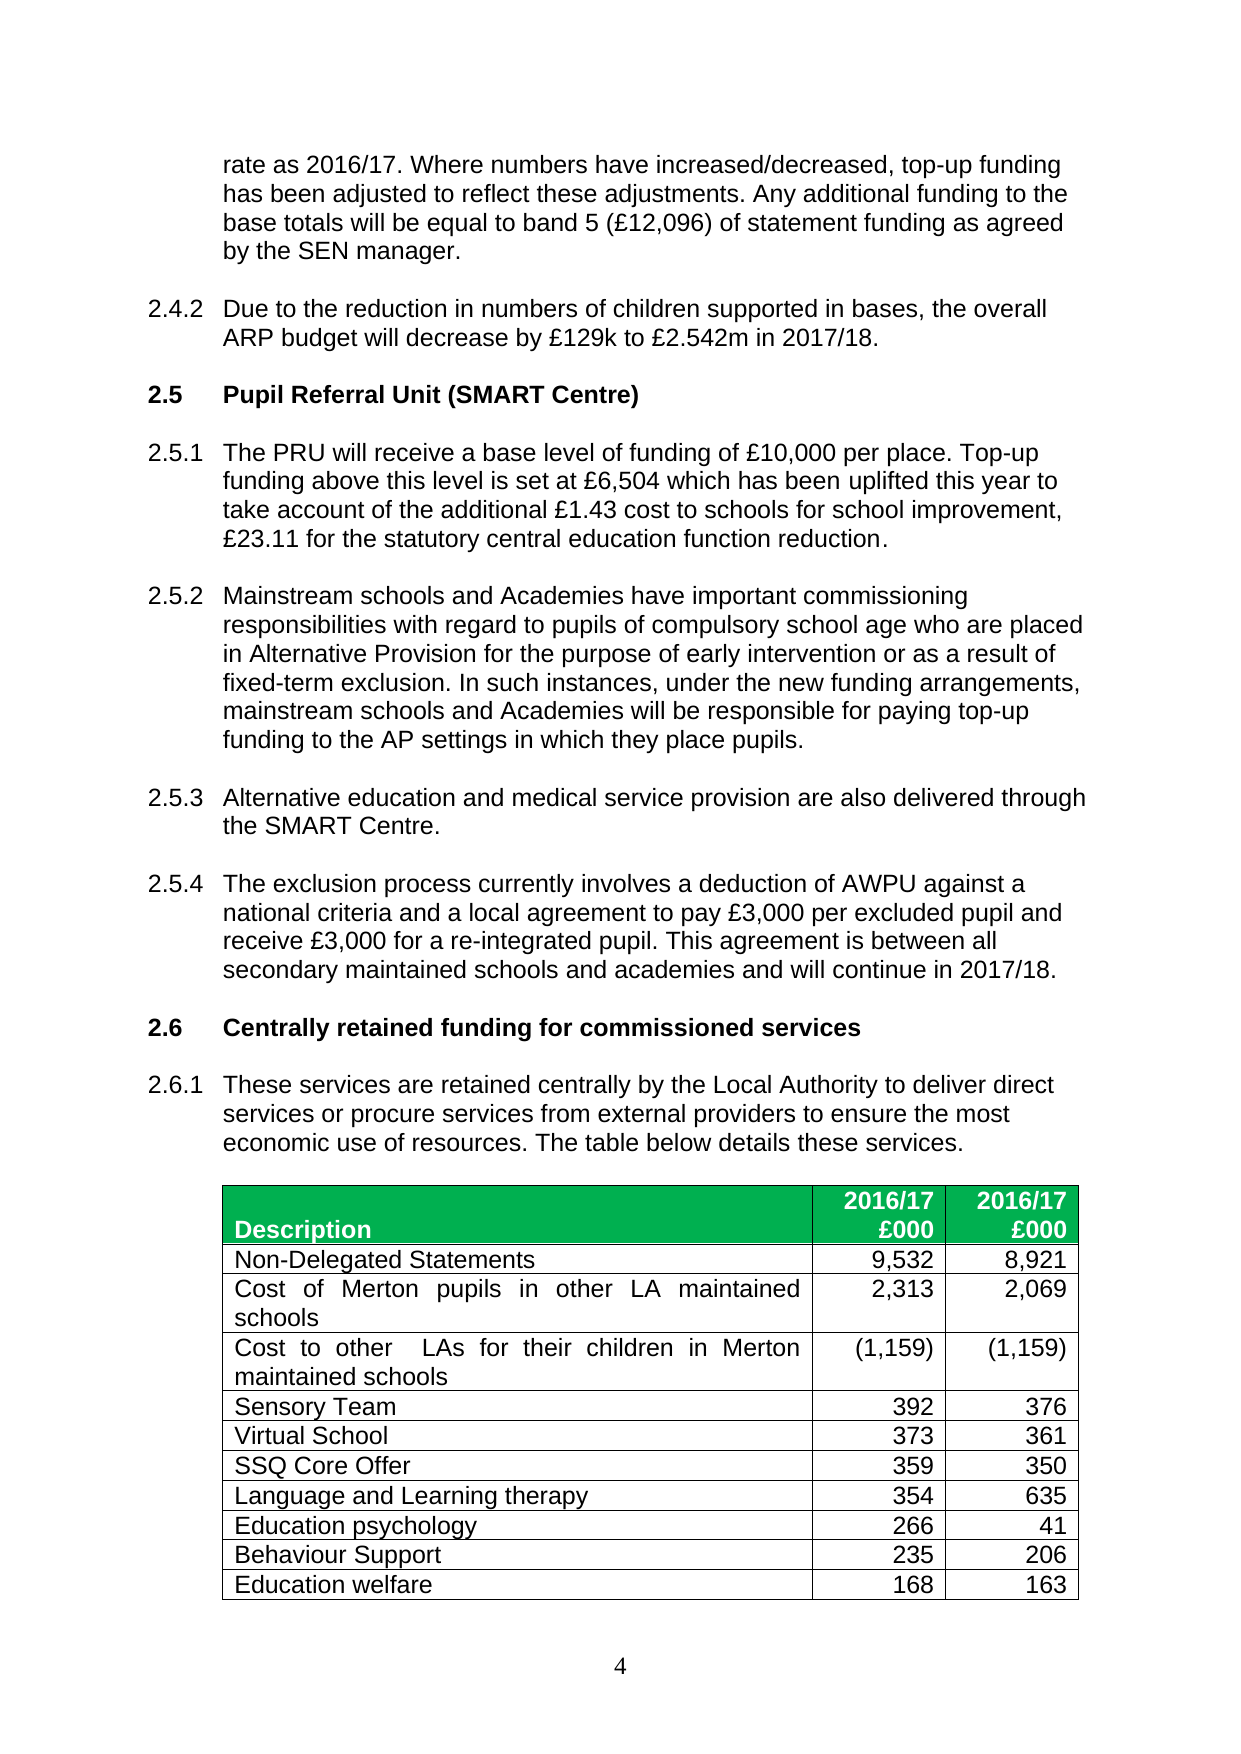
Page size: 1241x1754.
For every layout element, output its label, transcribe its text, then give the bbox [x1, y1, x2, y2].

table_cell 41 [946, 1511, 1078, 1539]
list Pupil Referral Unit (SMART Centre) [148, 380, 1092, 409]
table_header 2016/17 £000 [946, 1186, 1078, 1243]
table_cell 354 [813, 1481, 945, 1509]
table_header Description [223, 1186, 812, 1243]
table_cell 359 [813, 1451, 945, 1480]
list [148, 150, 1092, 265]
list Due to the reduction in numbers of children supported in bases, the overall ARP budget will decrease by £129k to £2.542m in 2017/18. [148, 294, 1092, 351]
table_cell 635 [946, 1481, 1078, 1509]
table_cell Education psychology [223, 1511, 812, 1539]
table_cell Non-Delegated Statements [223, 1245, 812, 1273]
table_cell (1,159) [946, 1333, 1078, 1390]
table_cell Cost of Merton pupils in other LA maintained schools [223, 1274, 812, 1332]
table_cell 2,313 [813, 1274, 945, 1332]
table_cell SSQ Core Offer [223, 1451, 812, 1480]
table_cell Language and Learning therapy [223, 1481, 812, 1509]
table_cell 168 [813, 1570, 945, 1599]
table_cell Virtual School [223, 1421, 812, 1450]
table_cell Cost to other LAs for their children in Merton maintained schools [223, 1333, 812, 1390]
table_cell Education welfare [223, 1570, 812, 1599]
list The exclusion process currently involves a deduction of AWPU against a national criteria and a local agreement to pay £3,000 per excluded pupil and receive £3,000 for a re-integrated pupil. This agreement is between all secondary maintained schools and academies and will continue in 2017/18. [148, 869, 1092, 984]
table_cell 163 [946, 1570, 1078, 1599]
table_cell 373 [813, 1421, 945, 1450]
table_cell Sensory Team [223, 1391, 812, 1420]
table_cell 361 [946, 1421, 1078, 1450]
table_cell 2,069 [946, 1274, 1078, 1332]
table_cell 266 [813, 1511, 945, 1539]
list The PRU will receive a base level of funding of £10,000 per place. Top-up funding above this level is set at £6,504 which has been uplifted this year to take account of the additional £1.43 cost to schools for school improvement, £23.11 for the statutory central education function reduction. [148, 437, 1092, 552]
table_cell 9,532 [813, 1245, 945, 1273]
table_cell 206 [946, 1540, 1078, 1569]
table_cell 350 [946, 1451, 1078, 1480]
table_cell (1,159) [813, 1333, 945, 1390]
table_header 2016/17 £000 [813, 1186, 945, 1243]
list Centrally retained funding for commissioned services [148, 1012, 1092, 1041]
table_cell 8,921 [946, 1245, 1078, 1273]
table_cell 376 [946, 1391, 1078, 1420]
table_cell 235 [813, 1540, 945, 1569]
list These services are retained centrally by the Local Authority to deliver direct services or procure services from external providers to ensure the most economic use of resources. The table below details these services. [148, 1070, 1092, 1156]
list Mainstream schools and Academies have important commissioning responsibilities with regard to pupils of compulsory school age who are placed in Alternative Provision for the purpose of early intervention or as a result of fixed-term exclusion. In such instances, under the new funding arrangements, mainstream schools and Academies will be responsible for paying top-up funding to the AP settings in which they place pupils. [148, 581, 1092, 754]
table_cell 392 [813, 1391, 945, 1420]
list Alternative education and medical service provision are also delivered through the SMART Centre. [148, 782, 1092, 840]
table_cell Behaviour Support [223, 1540, 812, 1569]
